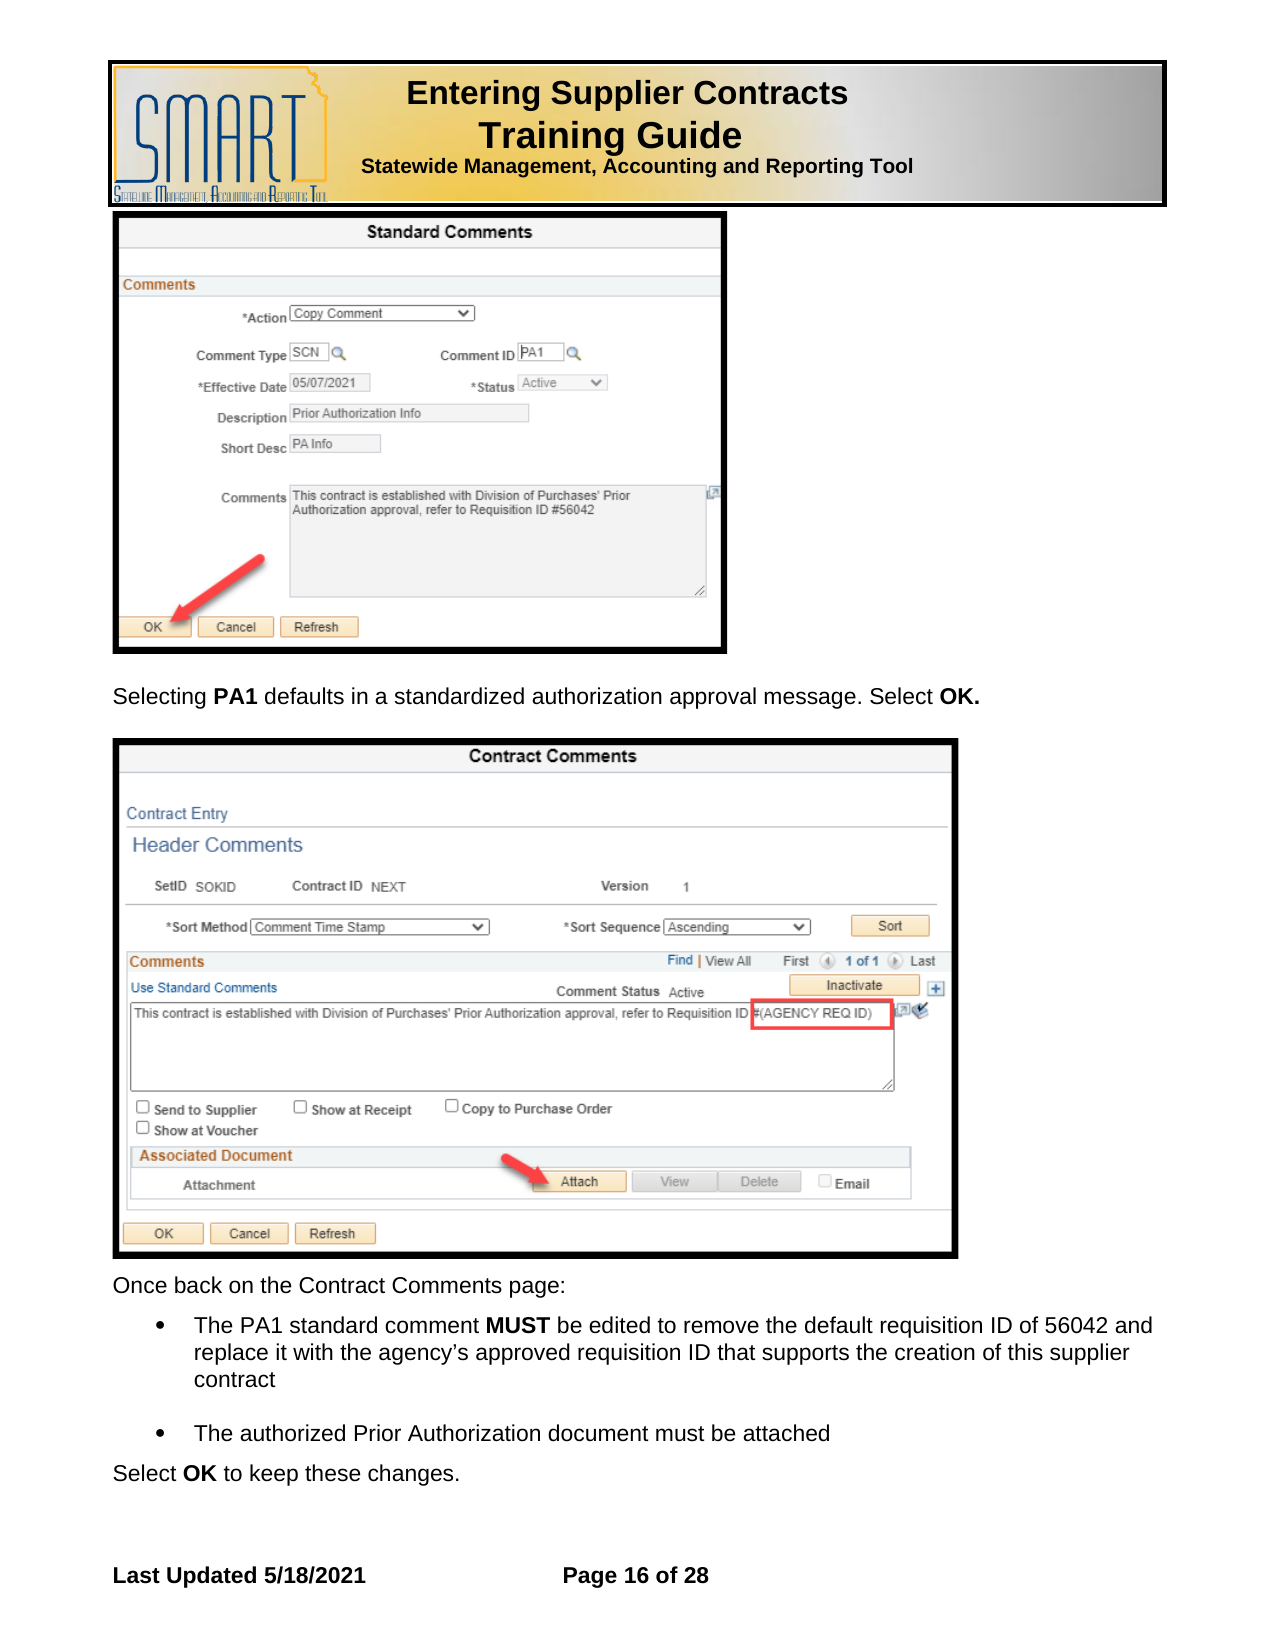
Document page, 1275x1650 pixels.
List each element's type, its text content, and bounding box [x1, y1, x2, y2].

list The PA1 standard comment MUST be edited to remove the default requisition ID of 56042 and replace it with the agency’s approved requisition ID that supports the creation of this supplier contract [156, 1312, 1162, 1392]
text Once back on the Contract Comments page: [112, 1272, 1162, 1298]
text Selecting PA1 defaults in a standardized authorization approval message. Select OK. [112, 683, 1162, 709]
picture [103, 60, 1162, 654]
text Select OK to keep these changes. [112, 1459, 1162, 1486]
picture [112, 738, 959, 1259]
list The authorized Prior Authorization document must be attached [156, 1420, 1162, 1446]
